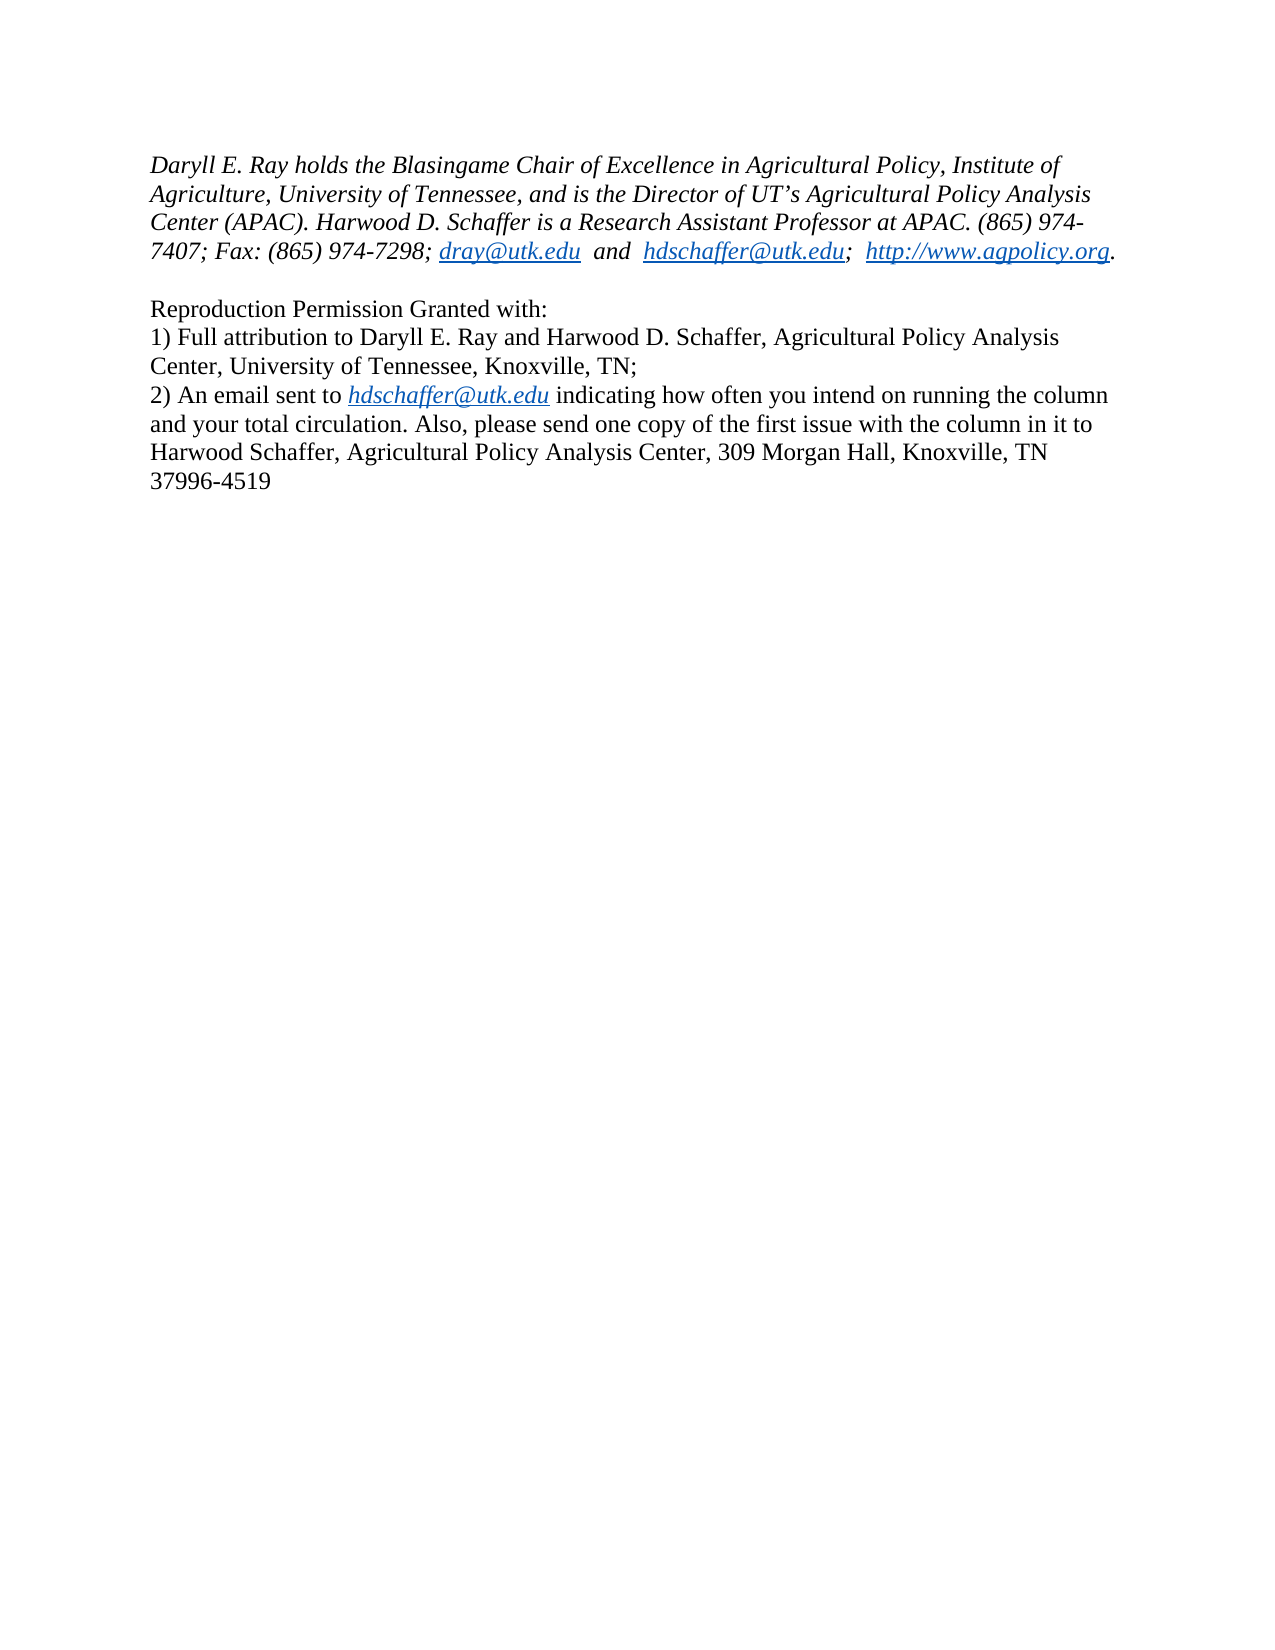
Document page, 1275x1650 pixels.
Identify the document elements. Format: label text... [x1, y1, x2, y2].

text 1) Full attribution to Daryll E. Ray and Harwood D. Schaffer, Agricultural Policy Analysis Center, University of Tennessee, Knoxville, TN; [150, 322, 1125, 380]
text 2) An email sent to hdschaffer@utk.edu indicating how often you intend on running the column and your total circulation. Also, please send one copy of the first issue with the column in it to Harwood Schaffer, Agricultural Policy Analysis Center, 309 Morgan Hall, Knoxville, TN 37996-4519 [150, 380, 1125, 495]
text Daryll E. Ray holds the Blasingame Chair of Excellence in Agricultural Policy, Institute of Agriculture, University of Tennessee, and is the Director of UT’s Agricultural Policy Analysis Center (APAC). Harwood D. Schaffer is a Research Assistant Professor at APAC. (865) 974-7407; Fax: (865) 974-7298; dray@utk.edu and hdschaffer@utk.edu; http://www.agpolicy.org. [150, 150, 1125, 265]
text Reproduction Permission Granted with: [150, 294, 1125, 322]
